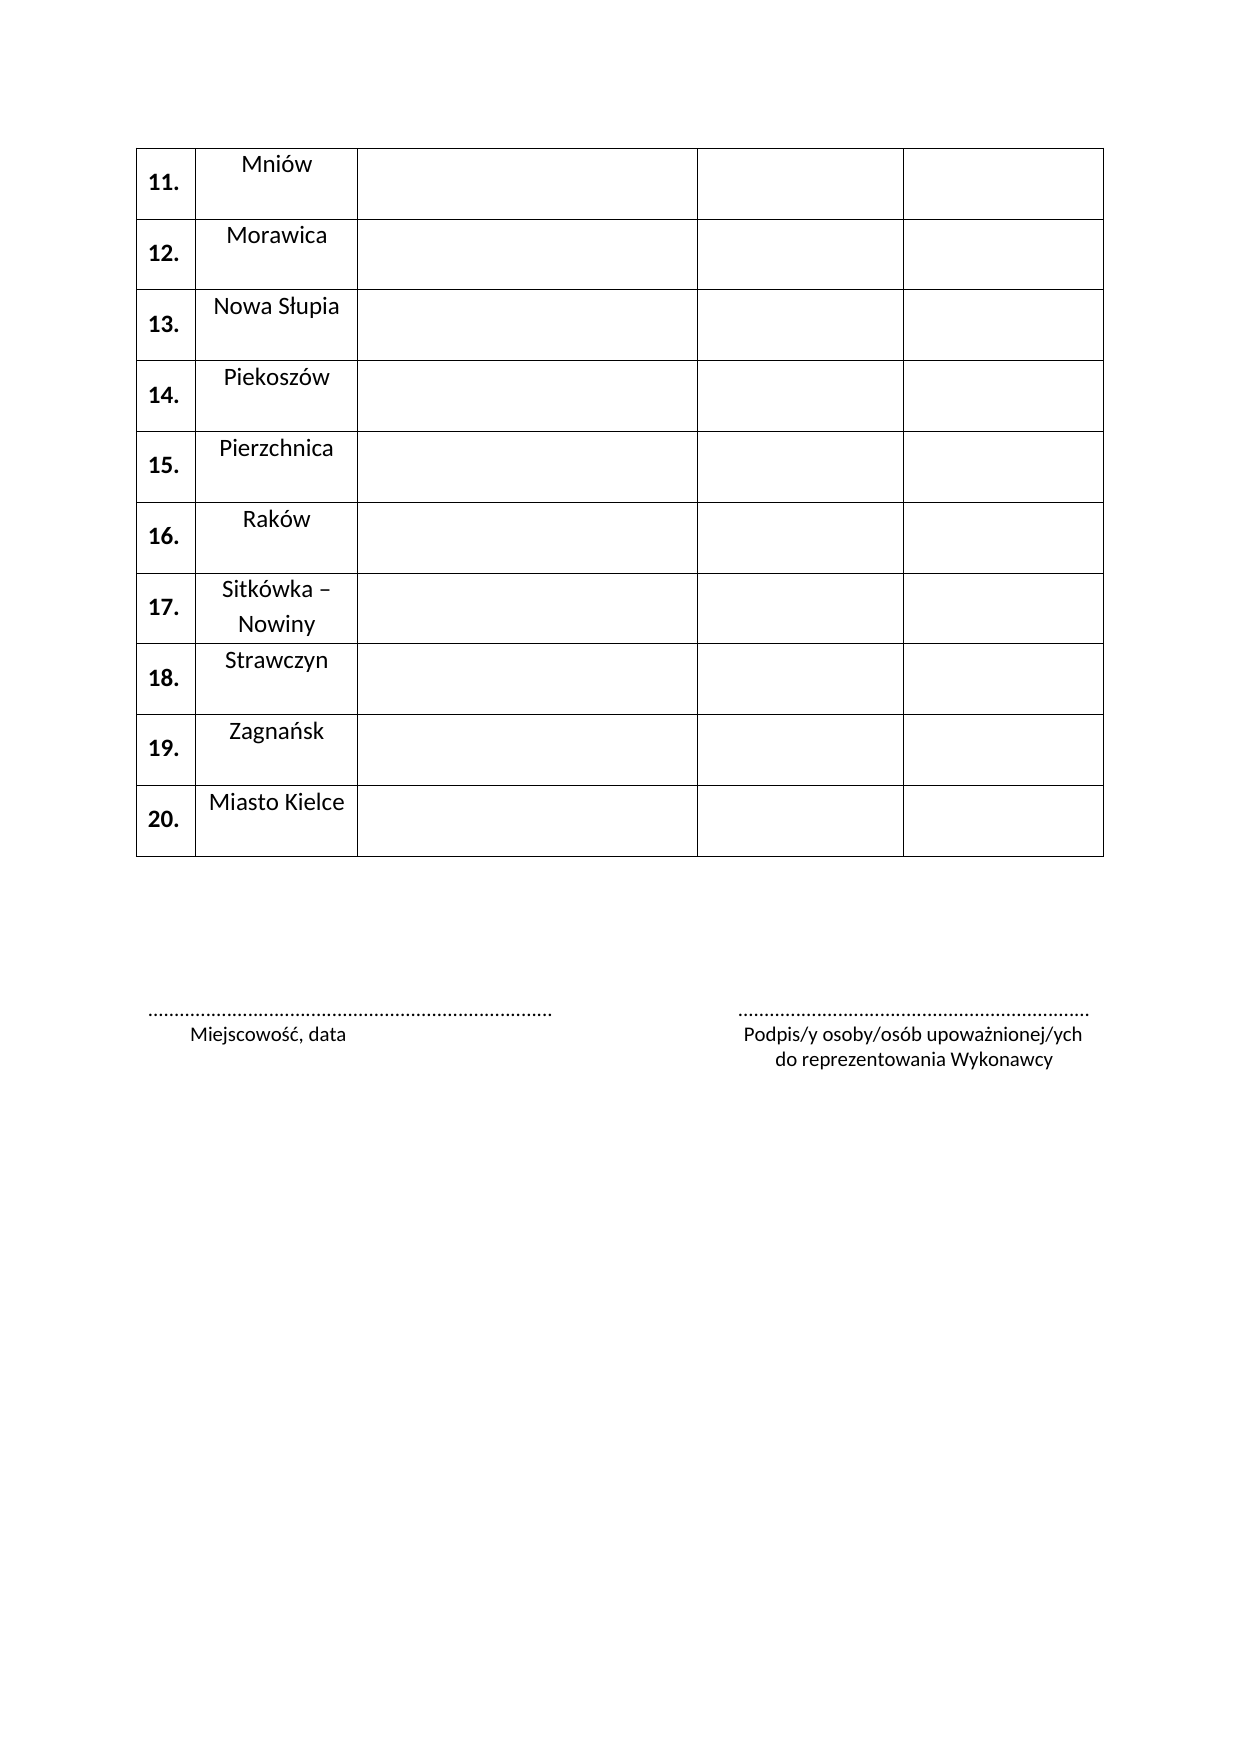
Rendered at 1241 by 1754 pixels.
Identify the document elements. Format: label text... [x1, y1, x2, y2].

table_cell 18. [137, 644, 195, 714]
table_cell [904, 644, 1103, 714]
table_cell [698, 503, 903, 573]
table_cell [698, 574, 903, 643]
table_cell [358, 220, 697, 289]
table_cell Morawica [196, 220, 357, 289]
table_cell [698, 644, 903, 714]
table_cell [904, 503, 1103, 573]
text do reprezentowania Wykonawcy [148, 1047, 1093, 1072]
table_cell 16. [137, 503, 195, 573]
table_cell [358, 290, 697, 360]
table_cell Piekoszów [196, 361, 357, 431]
table_cell [358, 503, 697, 573]
table_cell [358, 574, 697, 643]
table_cell [358, 715, 697, 785]
table_cell Nowa Słupia [196, 290, 357, 360]
table_cell Sitkówka – Nowiny [196, 574, 357, 643]
table_cell [904, 715, 1103, 785]
table_cell [358, 432, 697, 502]
table_cell [904, 432, 1103, 502]
table_cell [698, 715, 903, 785]
table_cell [698, 220, 903, 289]
table_cell Zagnańsk [196, 715, 357, 785]
table_cell 20. [137, 786, 195, 856]
table_cell [698, 786, 903, 856]
table_cell Mniów [196, 149, 357, 218]
table_cell 14. [137, 361, 195, 431]
table_cell [904, 361, 1103, 431]
table_cell [358, 786, 697, 856]
table_cell 13. [137, 290, 195, 360]
table_cell [904, 574, 1103, 643]
table_cell 11. [137, 149, 195, 218]
table_cell [904, 220, 1103, 289]
table_cell [904, 290, 1103, 360]
table_cell [698, 432, 903, 502]
table_cell 19. [137, 715, 195, 785]
table_cell [904, 149, 1103, 218]
table_cell Raków [196, 503, 357, 573]
table_cell [358, 149, 697, 218]
table_cell [698, 149, 903, 218]
text Miejscowość, data Podpis/y osoby/osób upoważnionej/ych [148, 1022, 1093, 1047]
table_cell [904, 786, 1103, 856]
table_cell [358, 361, 697, 431]
table_cell 15. [137, 432, 195, 502]
table_cell 17. [137, 574, 195, 643]
table_cell Strawczyn [196, 644, 357, 714]
table_cell [358, 644, 697, 714]
table_cell [698, 361, 903, 431]
table_cell Pierzchnica [196, 432, 357, 502]
table_cell [698, 290, 903, 360]
text ............................................................................. ................................................................... [148, 997, 1093, 1022]
table_cell 12. [137, 220, 195, 289]
table_cell Miasto Kielce [196, 786, 357, 856]
